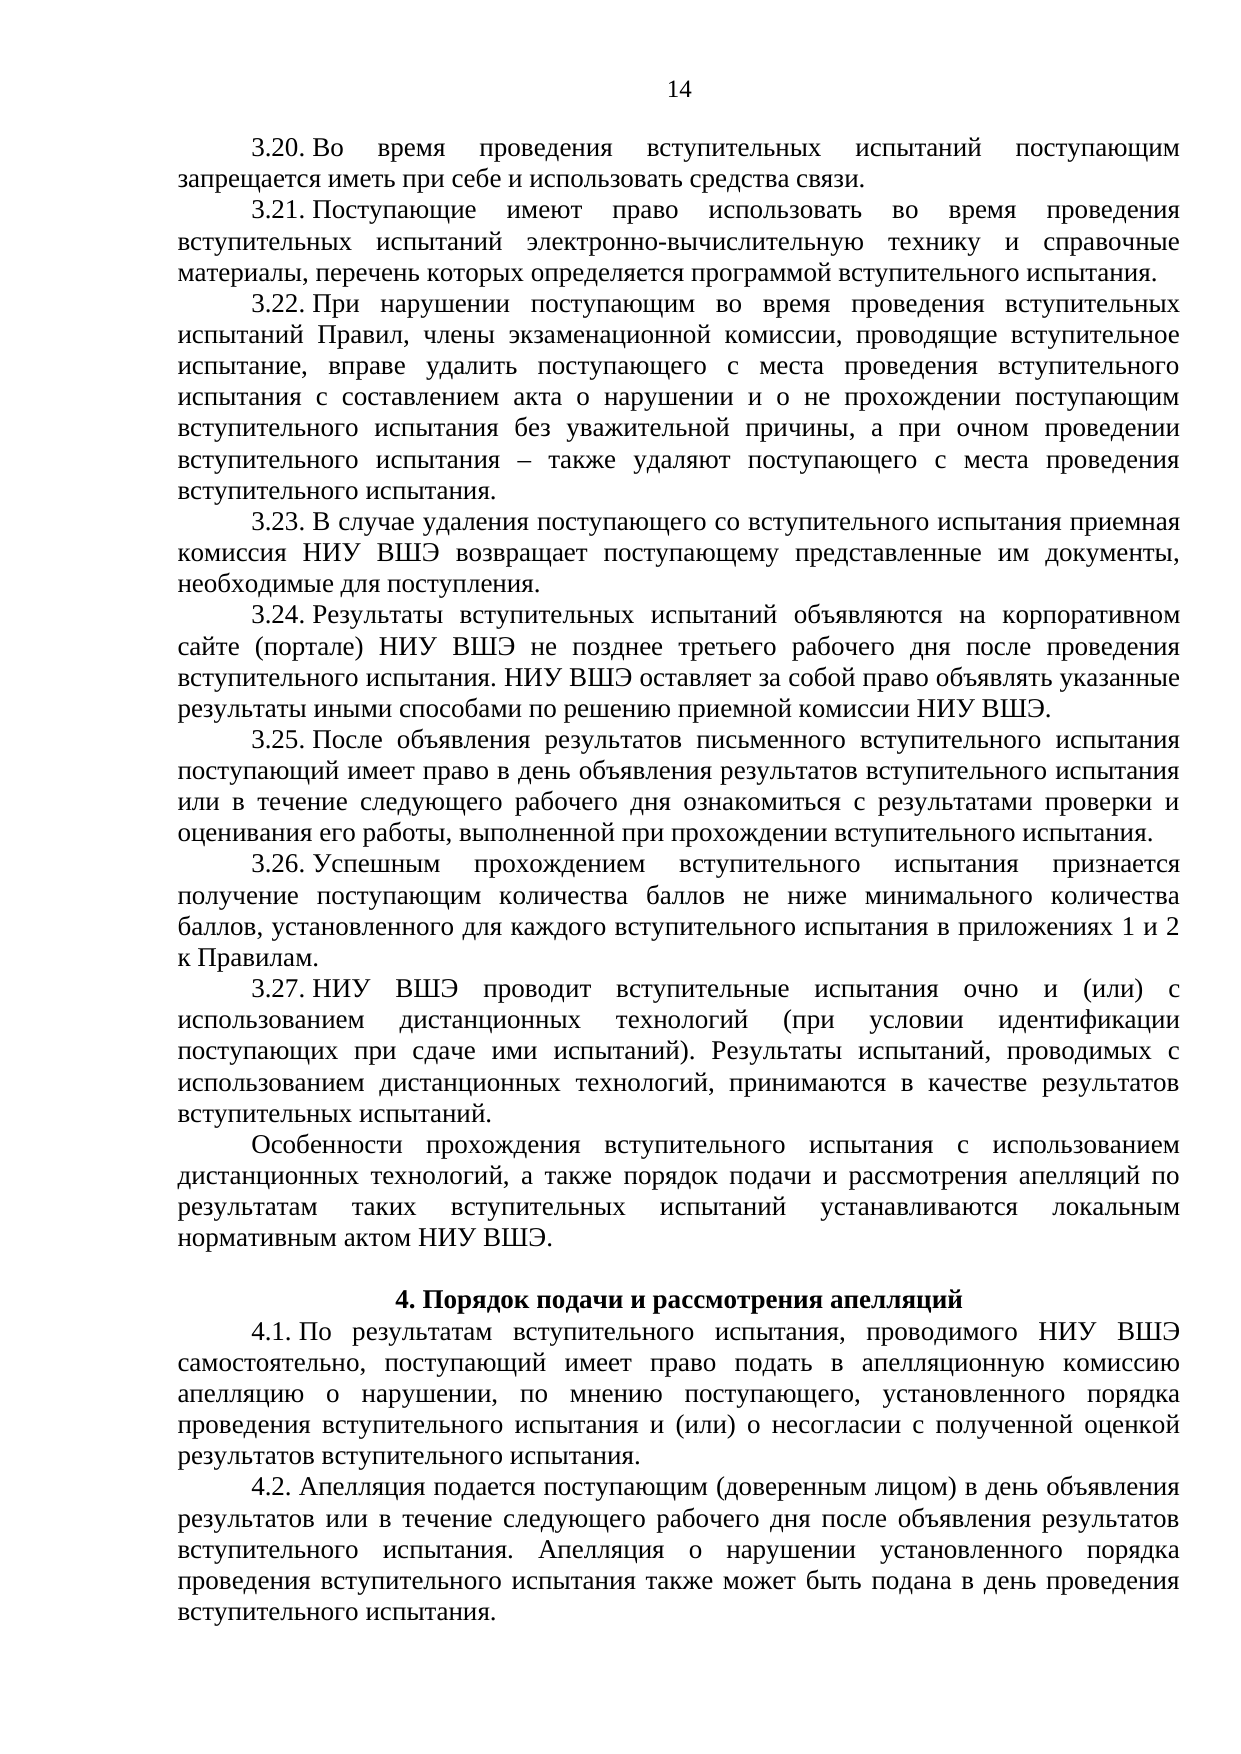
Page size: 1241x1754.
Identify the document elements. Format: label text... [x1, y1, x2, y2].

list Результаты вступительных испытаний объявляются на корпоративном сайте (портале) НИУ ВШЭ не позднее третьего рабочего дня после проведения вступительного испытания. НИУ ВШЭ оставляет за собой право объявлять указанные результаты иными способами по решению приемной комиссии НИУ ВШЭ. [177, 598, 1181, 723]
list По результатам вступительного испытания, проводимого НИУ ВШЭ самостоятельно, поступающий имеет право подать в апелляционную комиссию апелляцию о нарушении, по мнению поступающего, установленного порядка проведения вступительного испытания и (или) о несогласии с полученной оценкой результатов вступительного испытания. [177, 1315, 1181, 1471]
list После объявления результатов письменного вступительного испытания поступающий имеет право в день объявления результатов вступительного испытания или в течение следующего рабочего дня ознакомиться с результатами проверки и оценивания его работы, выполненной при прохождении вступительного испытания. [177, 723, 1181, 848]
list Порядок подачи и рассмотрения апелляций [177, 1284, 1181, 1315]
list При нарушении поступающим во время проведения вступительных испытаний Правил, члены экзаменационной комиссии, проводящие вступительное испытание, вправе удалить поступающего с места проведения вступительного испытания с составлением акта о нарушении и о не прохождении поступающим вступительного испытания без уважительной причины, а при очном проведении вступительного испытания – также удаляют поступающего с места проведения вступительного испытания. [177, 287, 1181, 505]
list В случае удаления поступающего со вступительного испытания приемная комиссия НИУ ВШЭ возвращает поступающему представленные им документы, необходимые для поступления. [177, 505, 1181, 598]
list Поступающие имеют право использовать во время проведения вступительных испытаний электронно-вычислительную технику и справочные материалы, перечень которых определяется программой вступительного испытания. [177, 193, 1181, 287]
list НИУ ВШЭ проводит вступительные испытания очно и (или) с использованием дистанционных технологий (при условии идентификации поступающих при сдаче ими испытаний). Результаты испытаний, проводимых с использованием дистанционных технологий, принимаются в качестве результатов вступительных испытаний. [177, 972, 1181, 1128]
list Успешным прохождением вступительного испытания признается получение поступающим количества баллов не ниже минимального количества баллов, установленного для каждого вступительного испытания в приложениях 1 и 2 к Правилам. [177, 848, 1181, 972]
list Апелляция подается поступающим (доверенным лицом) в день объявления результатов или в течение следующего рабочего дня после объявления результатов вступительного испытания. Апелляция о нарушении установленного порядка проведения вступительного испытания также может быть подана в день проведения вступительного испытания. [177, 1471, 1181, 1626]
list Особенности прохождения вступительного испытания с использованием дистанционных технологий, а также порядок подачи и рассмотрения апелляций по результатам таких вступительных испытаний устанавливаются локальным нормативным актом НИУ ВШЭ. [177, 1128, 1181, 1252]
list Во время проведения вступительных испытаний поступающим запрещается иметь при себе и использовать средства связи. [177, 131, 1181, 193]
